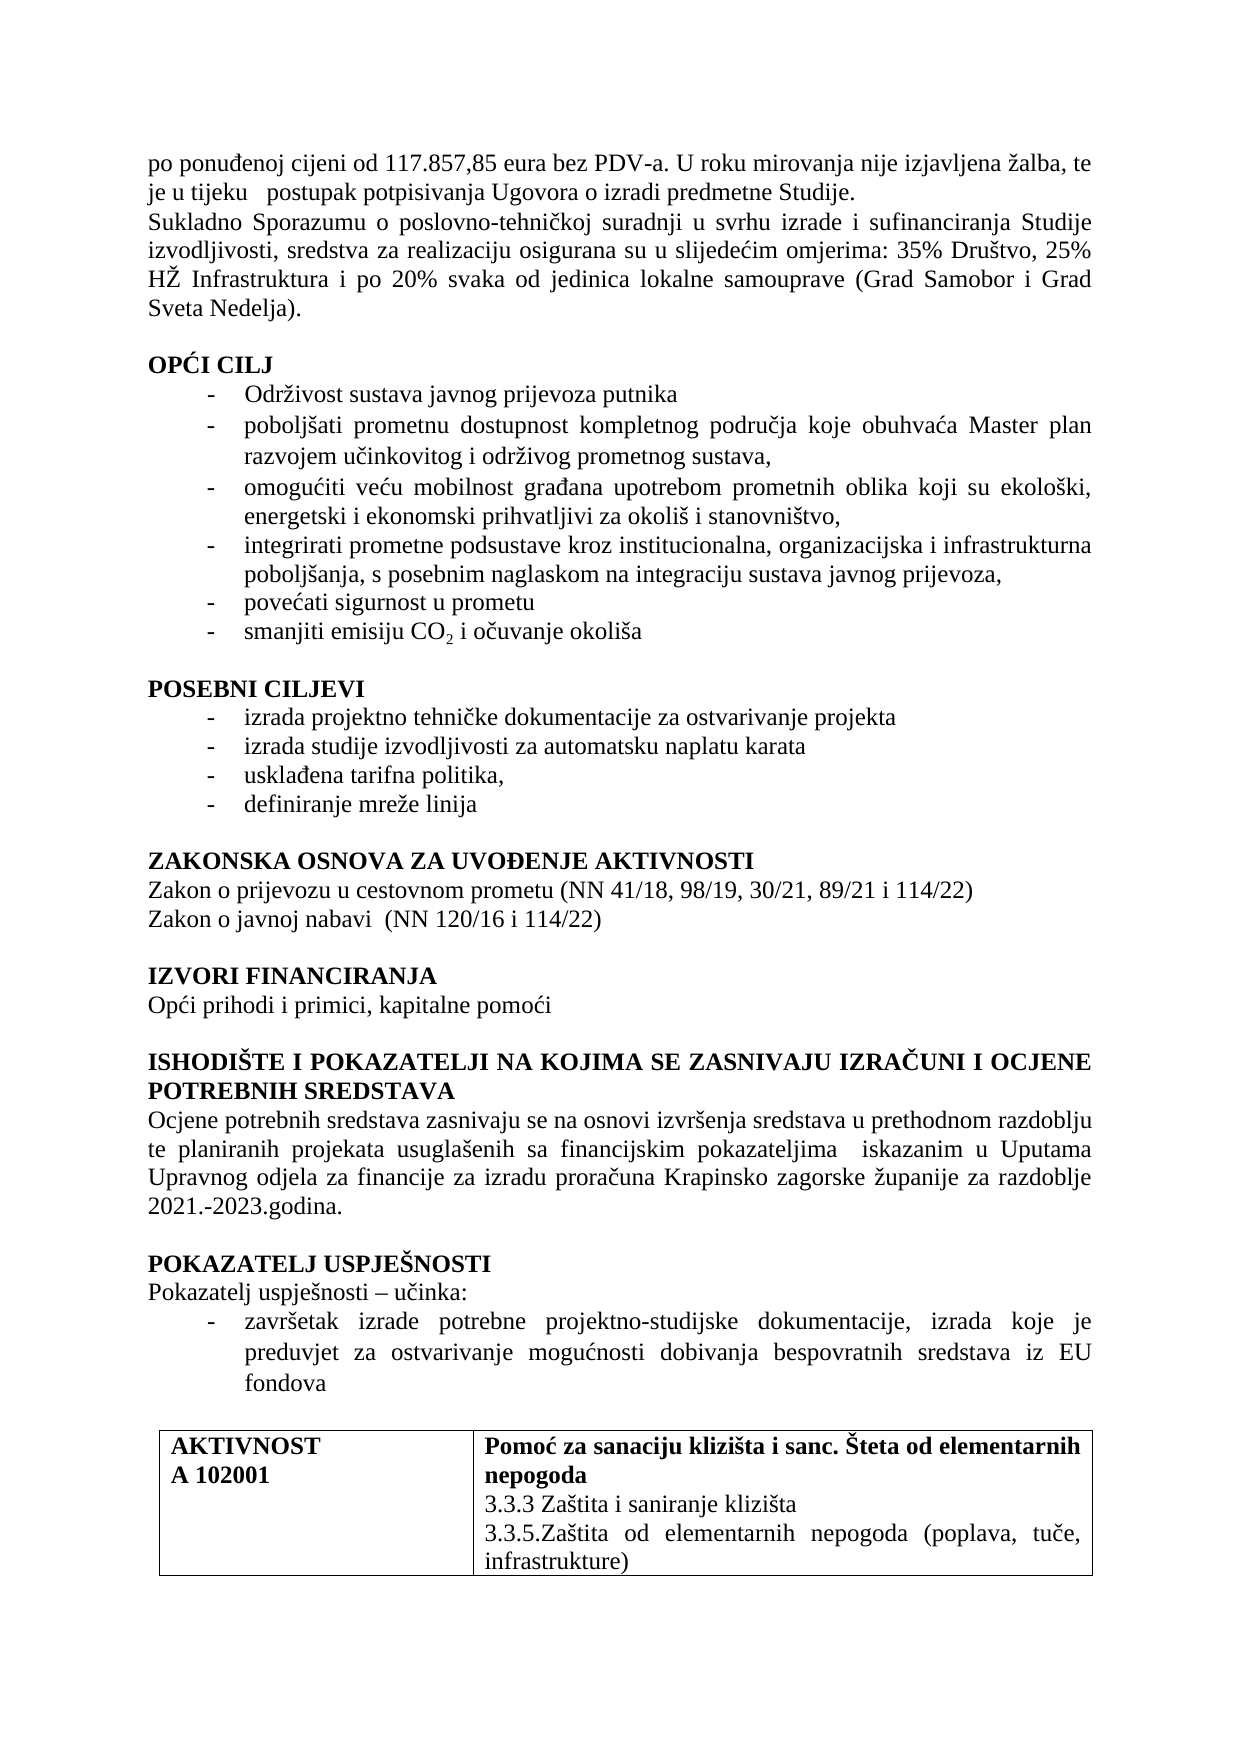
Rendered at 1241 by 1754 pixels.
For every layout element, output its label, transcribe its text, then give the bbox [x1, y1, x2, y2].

text Sukladno Sporazumu o poslovno-tehničkoj suradnji u svrhu izrade i sufinanciranja Studije izvodljivosti, sredstva za realizaciju osigurana su u slijedećim omjerima: 35% Društvo, 25% HŽ Infrastruktura i po 20% svaka od jedinica lokalne samouprave (Grad Samobor i Grad Sveta Nedelja). [148, 207, 1093, 322]
text POSEBNI CILJEVI [148, 674, 1093, 702]
text OPĆI CILJ [148, 351, 1093, 379]
list omogućiti veću mobilnost građana upotrebom prometnih oblika koji su ekološki, energetski i ekonomski prihvatljivi za okoliš i stanovništvo, [207, 472, 1093, 530]
text IZVORI FINANCIRANJA [148, 961, 1093, 990]
text ZAKONSKA OSNOVA ZA UVOĐENJE AKTIVNOSTI [148, 846, 1093, 875]
text Ocjene potrebnih sredstava zasnivaju se na osnovi izvršenja sredstava u prethodnom razdoblju te planiranih projekata usuglašenih sa financijskim pokazateljima iskazanim u Uputama Upravnog odjela za financije za izradu proračuna Krapinsko zagorske županije za razdoblje 2021.-2023.godina. [148, 1105, 1093, 1220]
list definiranje mreže linija [207, 789, 1092, 817]
list poboljšati prometnu dostupnost kompletnog područja koje obuhvaća Master plan razvojem učinkovitog i održivog prometnog sustava, [207, 410, 1093, 470]
text POKAZATELJ USPJEŠNOSTI [148, 1249, 1093, 1277]
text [148, 148, 1093, 206]
list završetak izrade potrebne projektno-studijske dokumentacije, izrada koje je preduvjet za ostvarivanje mogućnosti dobivanja bespovratnih sredstava iz EU fondova [207, 1306, 1093, 1397]
text Pokazatelj uspješnosti – učinka: [148, 1277, 1093, 1306]
table_header Pomoć za sanaciju klizišta i sanc. Šteta od elementarnih nepogoda 3.3.3 Zaštita i saniranje klizišta 3.3.5.Zaštita od elementarnih nepogoda (poplava, tuče, infrastrukture) [474, 1431, 1092, 1575]
list smanjiti emisiju CO₂ i očuvanje okoliša [207, 616, 1093, 645]
text ISHODIŠTE I POKAZATELJI NA KOJIMA SE ZASNIVAJU IZRAČUNI I OCJENE POTREBNIH SREDSTAVA [148, 1047, 1093, 1105]
table_header AKTIVNOST A 102001 [160, 1431, 473, 1575]
list integrirati prometne podsustave kroz institucionalna, organizacijska i infrastrukturna poboljšanja, s posebnim naglaskom na integraciju sustava javnog prijevoza, [207, 530, 1093, 587]
text Zakon o prijevozu u cestovnom prometu (NN 41/18, 98/19, 30/21, 89/21 i 114/22) [148, 875, 1093, 904]
list izrada projektno tehničke dokumentacije za ostvarivanje projekta [207, 702, 1092, 731]
text Zakon o javnoj nabavi (NN 120/16 i 114/22) [148, 904, 1093, 932]
list izrada studije izvodljivosti za automatsku naplatu karata [207, 731, 1092, 760]
list usklađena tarifna politika, [207, 760, 1092, 789]
text Opći prihodi i primici, kapitalne pomoći [148, 990, 1093, 1019]
list Održivost sustava javnog prijevoza putnika [207, 379, 1093, 408]
list povećati sigurnost u prometu [207, 587, 1093, 616]
